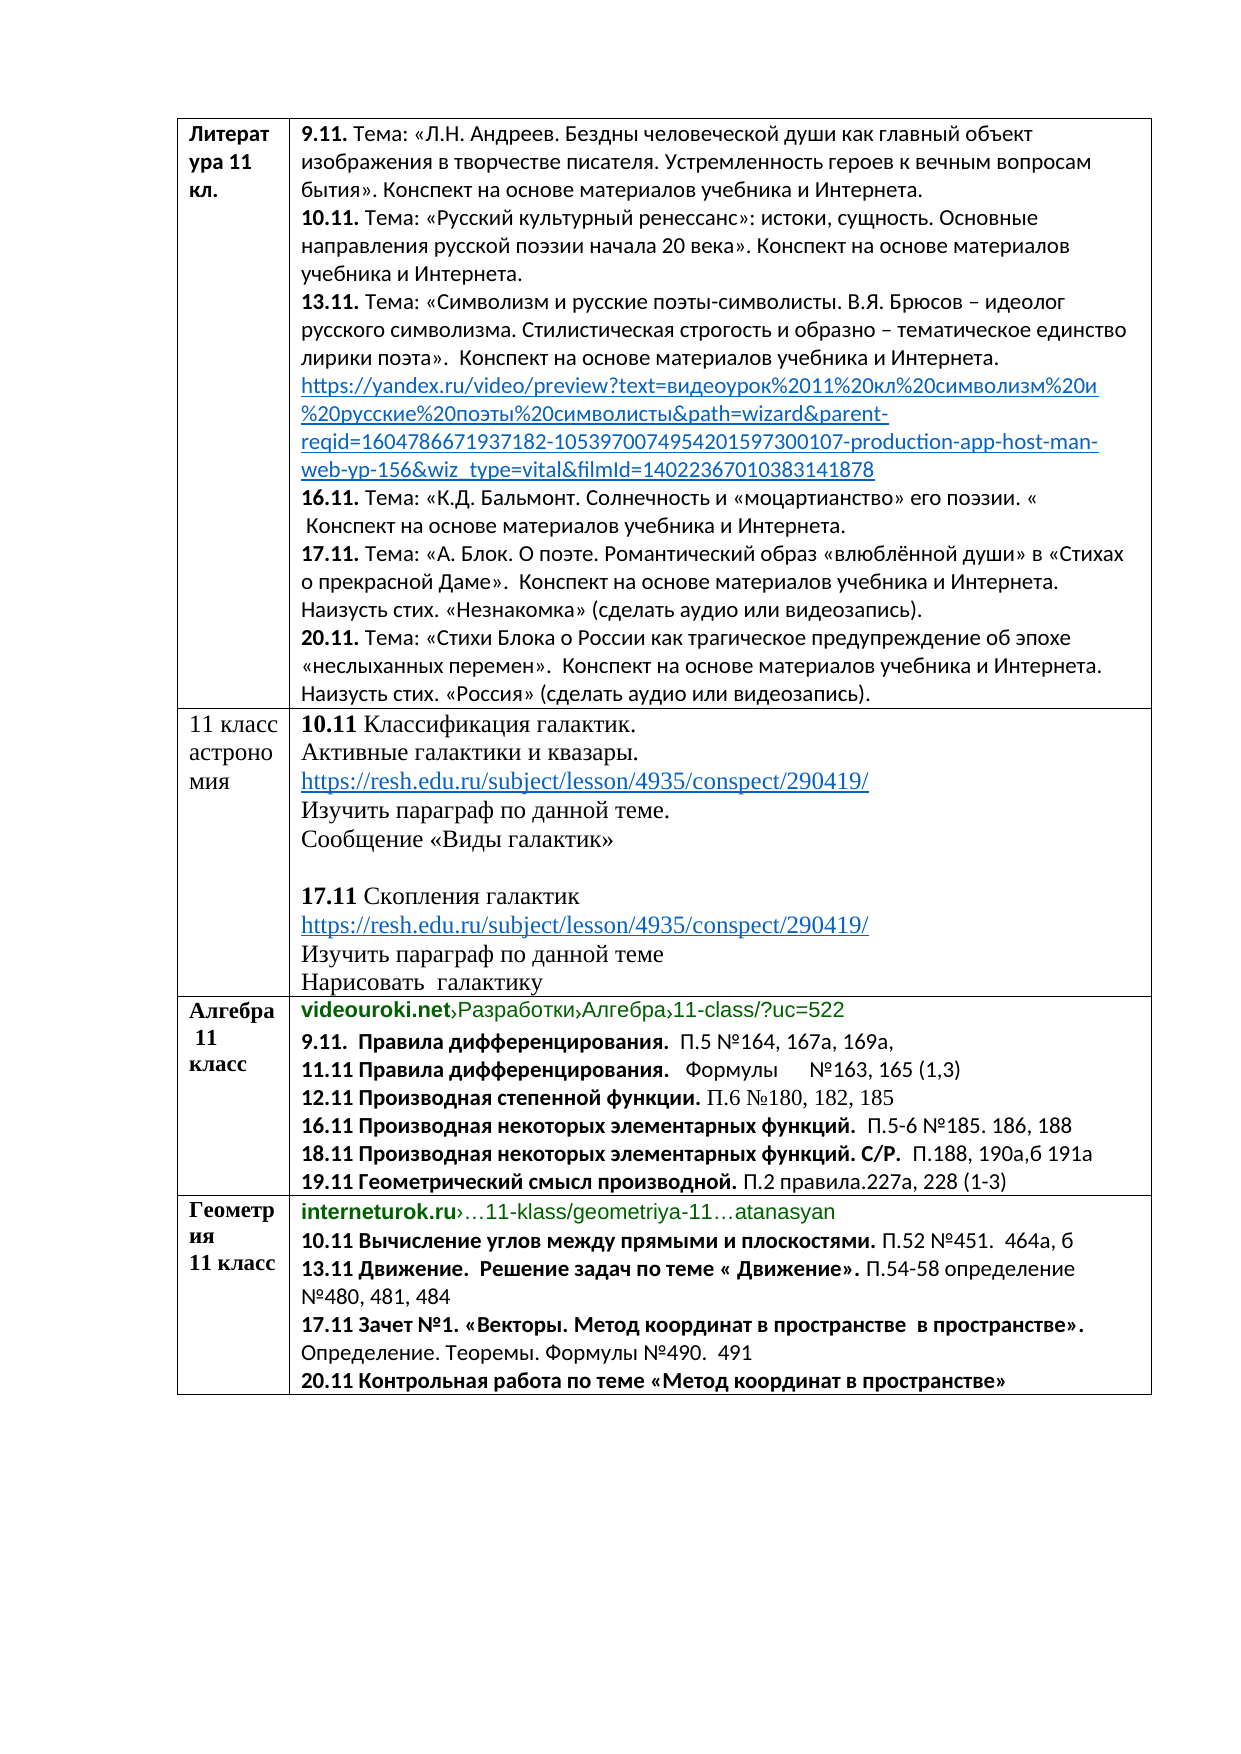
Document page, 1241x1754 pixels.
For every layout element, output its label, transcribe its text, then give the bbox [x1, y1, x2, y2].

table_cell videouroki.net›Разработки›Алгебра›11-class/?uc=522 9.11. Правила дифференцирования. П.5 №164, 167а, 169а, 11.11 Правила дифференцирования. Формулы №163, 165 (1,3) 12.11 Производная степенной функции. П.6 №180, 182, 185 16.11 Производная некоторых элементарных функций. П.5-6 №185. 186, 188 18.11 Производная некоторых элементарных функций. С/Р. П.188, 190а,б 191а 19.11 Геометрический смысл производной. П.2 правила.227а, 228 (1-3) [290, 997, 1151, 1195]
table_cell 9.11. Тема: «Л.Н. Андреев. Бездны человеческой души как главный объект изображения в творчестве писателя. Устремленность героев к вечным вопросам бытия». Конспект на основе материалов учебника и Интернета. 10.11. Тема: «Русский культурный ренессанс»: истоки, сущность. Основные направления русской поэзии начала 20 века». Конспект на основе материалов учебника и Интернета. 13.11. Тема: «Символизм и русские поэты-символисты. В.Я. Брюсов – идеолог русского символизма. Стилистическая строгость и образно – тематическое единство лирики поэта». Конспект на основе материалов учебника и Интернета. https://yandex.ru/video/preview?text=видеоурок%2011%20кл%20символизм%20и%20русские%20поэты%20символисты&path=wizard&parent-reqid=1604786671937182-1053970074954201597300107-production-app-host-man-web-yp-156&wiz_type=vital&filmId=14022367010383141878 16.11. Тема: «К.Д. Бальмонт. Солнечность и «моцартианство» его поэзии. « Конспект на основе материалов учебника и Интернета. 17.11. Тема: «А. Блок. О поэте. Романтический образ «влюблённой души» в «Стихах о прекрасной Даме». Конспект на основе материалов учебника и Интернета. Наизусть стих. «Незнакомка» (сделать аудио или видеозапись). 20.11. Тема: «Стихи Блока о России как трагическое предупреждение об эпохе «неслыханных перемен». Конспект на основе материалов учебника и Интернета. Наизусть стих. «Россия» (сделать аудио или видеозапись). [290, 119, 1151, 708]
table_cell 10.11 Классификация галактик. Активные галактики и квазары. https://resh.edu.ru/subject/lesson/4935/conspect/290419/ Изучить параграф по данной теме. Сообщение «Виды галактик» 17.11 Скопления галактик https://resh.edu.ru/subject/lesson/4935/conspect/290419/ Изучить параграф по данной теме Нарисовать галактику [290, 709, 1151, 996]
table_cell Литература 11 кл. [178, 119, 289, 708]
table_cell Геометрия 11 класс [178, 1196, 289, 1394]
table_cell Алгебра 11 класс [178, 997, 289, 1195]
table_cell interneturok.ru›…11-klass/geometriya-11…atanasyan 10.11 Вычисление углов между прямыми и плоскостями. П.52 №451. 464а, б 13.11 Движение. Решение задач по теме « Движение». П.54-58 определение №480, 481, 484 17.11 Зачет №1. «Векторы. Метод координат в пространстве в пространстве». Определение. Теоремы. Формулы №490. 491 20.11 Контрольная работа по теме «Метод координат в пространстве» [290, 1196, 1151, 1394]
table_cell 11 класс астрономия [178, 709, 289, 996]
